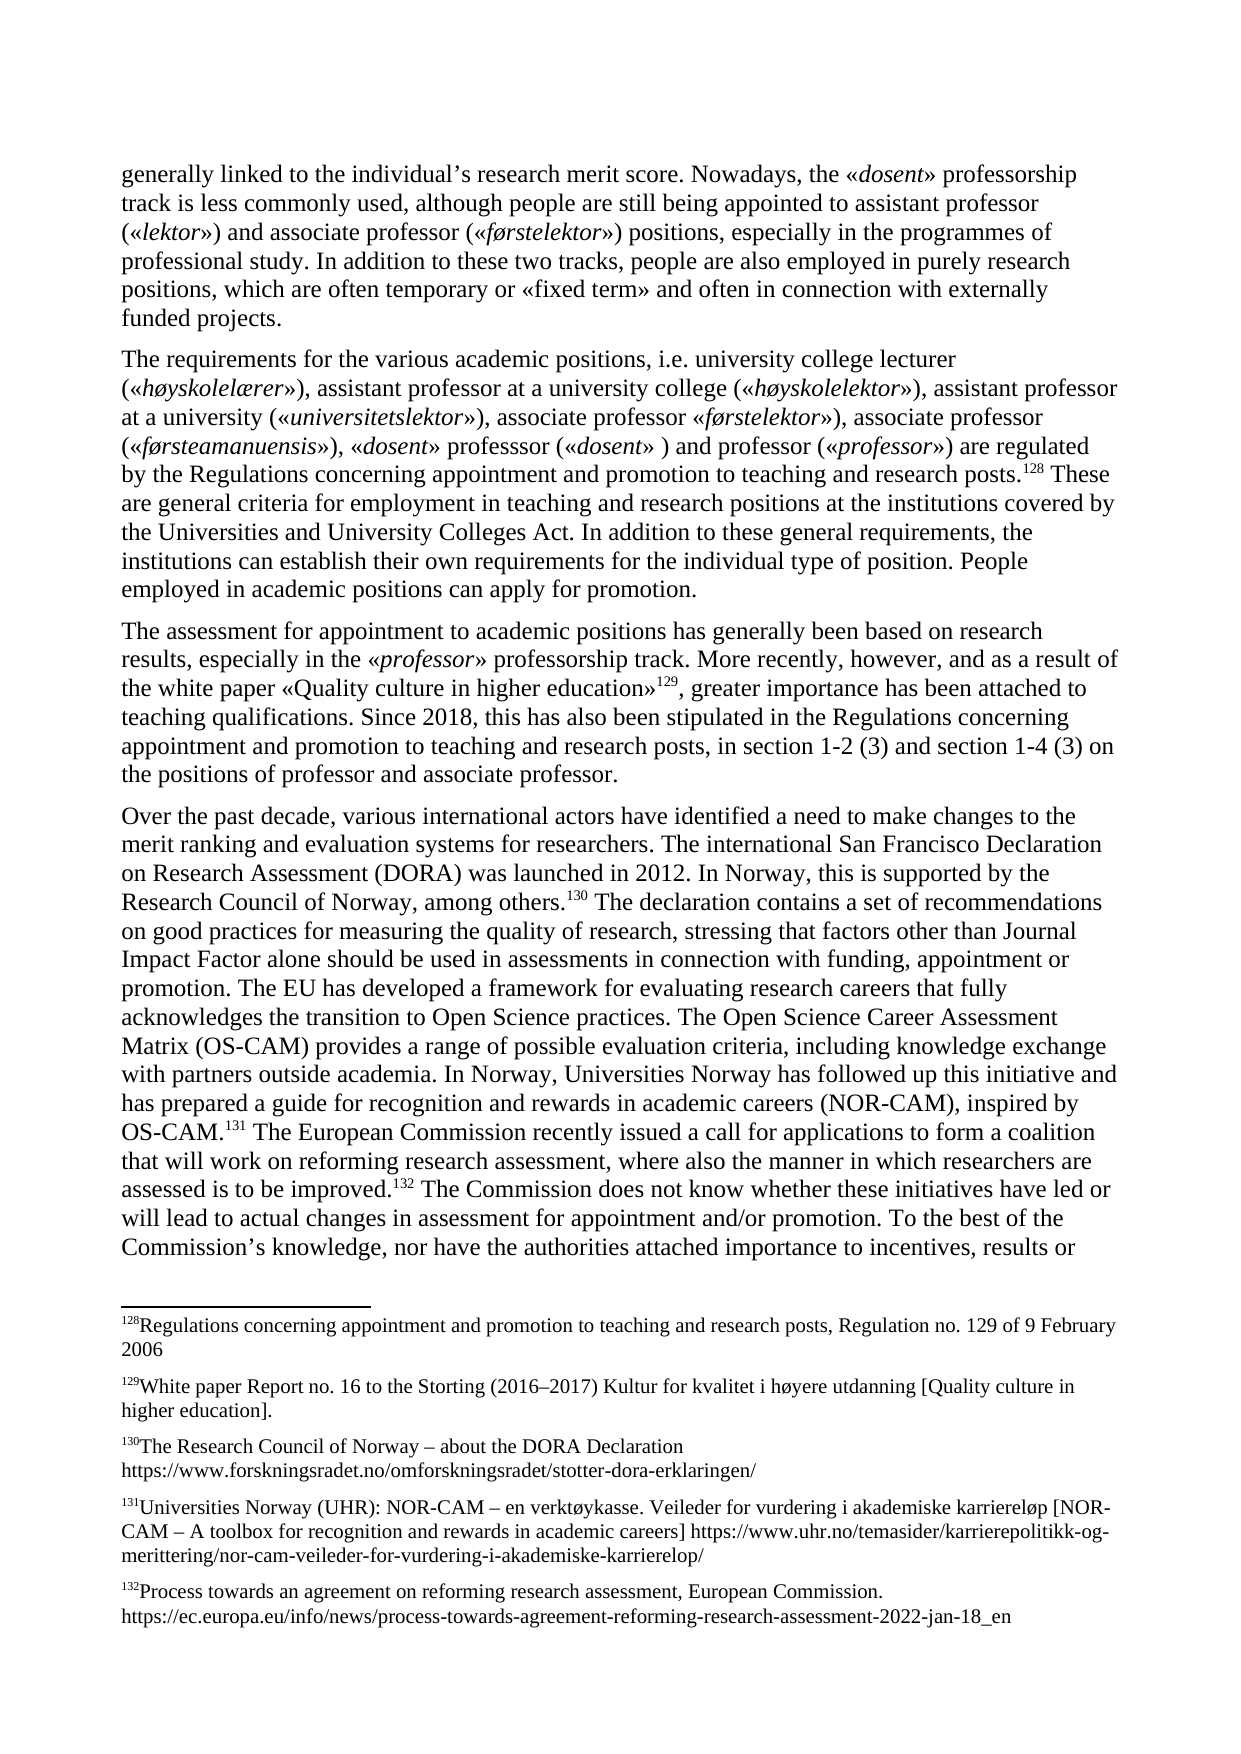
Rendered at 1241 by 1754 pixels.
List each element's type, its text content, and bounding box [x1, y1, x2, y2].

text The assessment for appointment to academic positions has generally been based on research results, especially in the «professor» professorship track. More recently, however, and as a result of the white paper «Quality culture in higher education», greater importance has been attached to teaching qualifications. Since 2018, this has also been stipulated in the Regulations concerning appointment and promotion to teaching and research posts, in section 1-2 (3) and section 1-4 (3) on the positions of professor and associate professor. [121, 616, 1119, 788]
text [121, 801, 1119, 1261]
text The requirements for the various academic positions, i.e. university college lecturer («høyskolelærer»), assistant professor at a university college («høyskolelektor»), assistant professor at a university («universitetslektor»), associate professor «førstelektor»), associate professor («førsteamanuensis»), «dosent» professsor («dosent» ) and professor («professor») are regulated by the Regulations concerning appointment and promotion to teaching and research posts. These are general criteria for employment in teaching and research positions at the institutions covered by the Universities and University Colleges Act. In addition to these general requirements, the institutions can establish their own requirements for the individual type of position. People employed in academic positions can apply for promotion. [121, 344, 1119, 603]
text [121, 159, 1119, 332]
